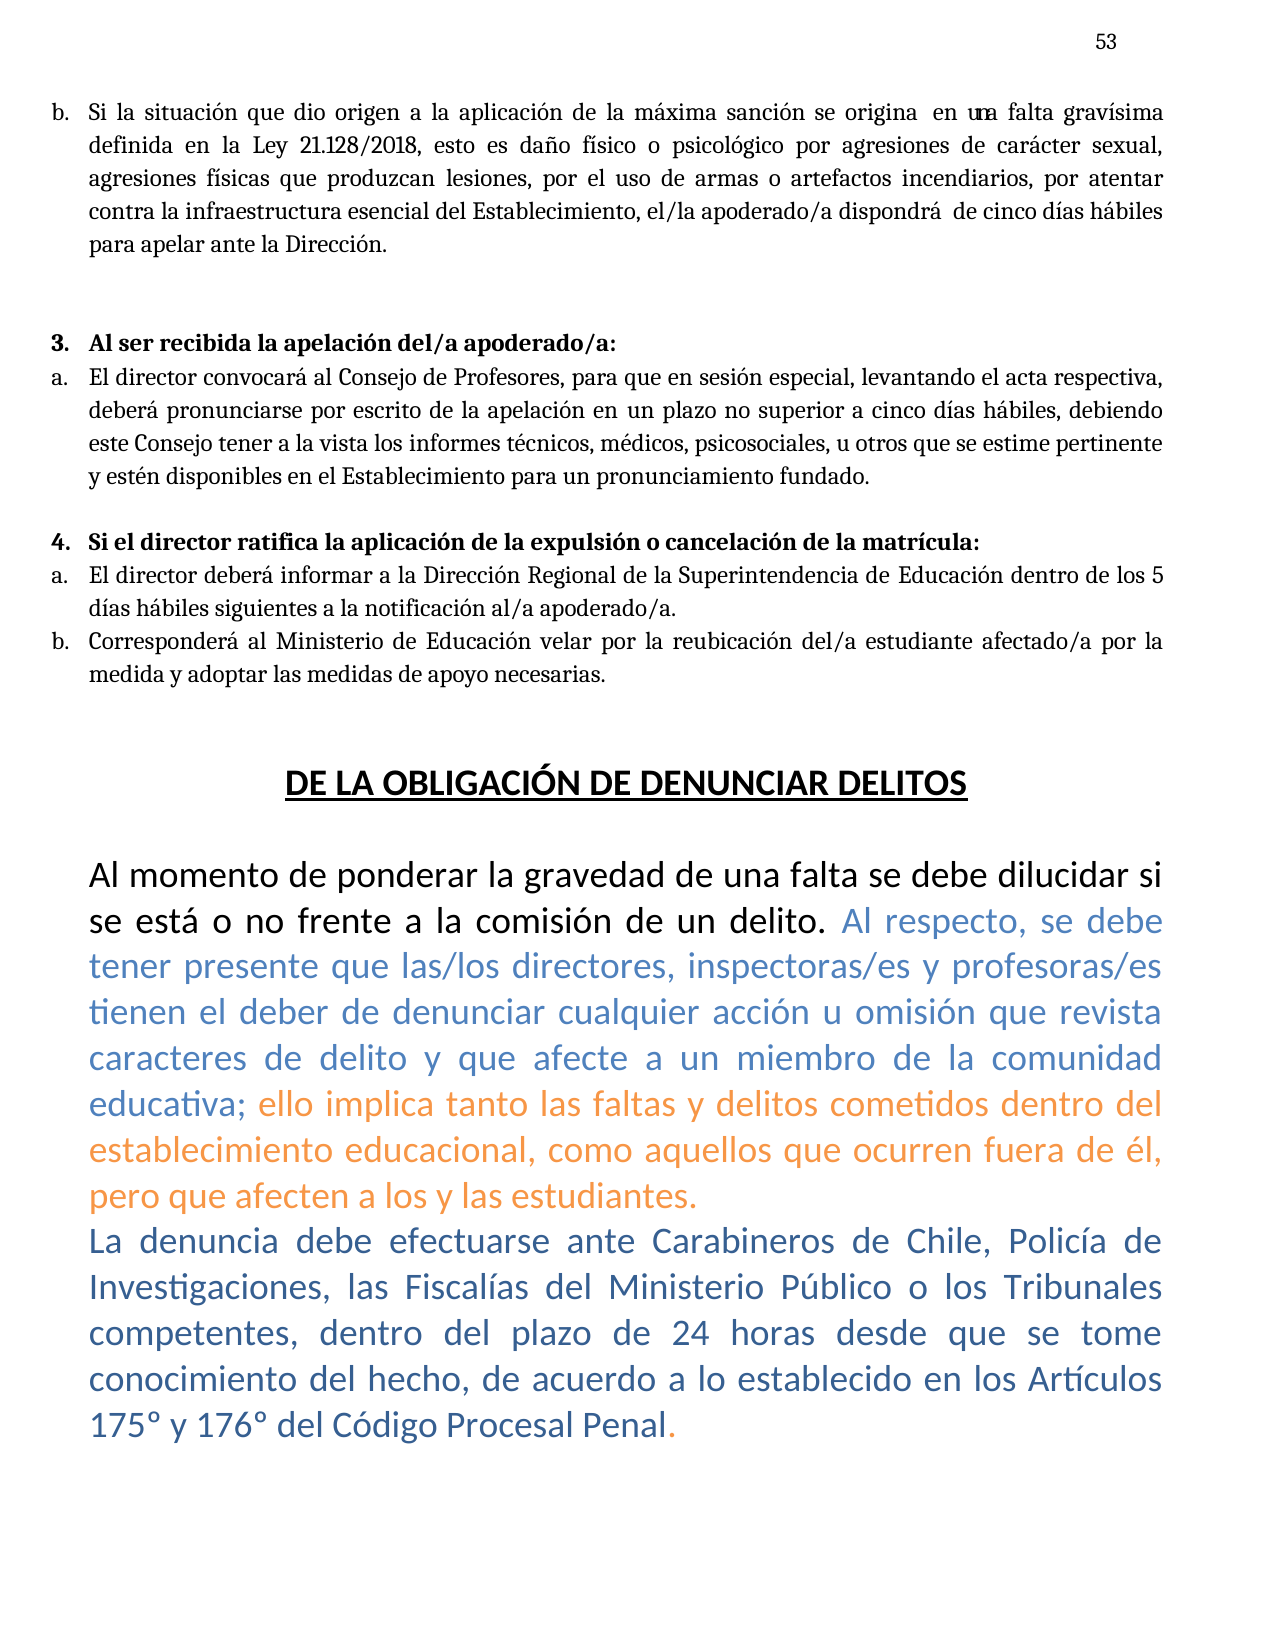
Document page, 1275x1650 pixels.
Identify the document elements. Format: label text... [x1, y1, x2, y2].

text DE LA OBLIGACIÓN DE DENUNCIAR DELITOS [89, 759, 1164, 805]
text La denuncia debe efectuarse ante Carabineros de Chile, Policía de Investigaciones, las Fiscalías del Ministerio Público o los Tribunales competentes, dentro del plazo de 24 horas desde que se tome conocimiento del hecho, de acuerdo a lo establecido en los Artículos 175º y 176º del Código Procesal Penal. [89, 1217, 1164, 1447]
list Corresponderá al Ministerio de Educación velar por la reubicación del/a estudiante afectado/a por la medida y adoptar las medidas de apoyo necesarias. [51, 627, 1164, 689]
list El director deberá informar a la Dirección Regional de la Superintendencia de Educación dentro de los 5 días hábiles siguientes a la notificación al/a apoderado/a. [51, 561, 1164, 622]
list Si el director ratifica la aplicación de la expulsión o cancelación de la matrícula: [51, 528, 1164, 557]
list Si la situación que dio origen a la aplicación de la máxima sanción se origina en una falta gravísima definida en la Ley 21.128/2018, esto es daño físico o psicológico por agresiones de carácter sexual, agresiones físicas que produzcan lesiones, por el uso de armas o artefactos incendiarios, por atentar contra la infraestructura esencial del Establecimiento, el/la apoderado/a dispondrá de cinco días hábiles para apelar ante la Dirección. [51, 98, 1164, 259]
list Al ser recibida la apelación del/a apoderado/a: [51, 329, 1164, 358]
list El director convocará al Consejo de Profesores, para que en sesión especial, levantando el acta respectiva, deberá pronunciarse por escrito de la apelación en un plazo no superior a cinco días hábiles, debiendo este Consejo tener a la vista los informes técnicos, médicos, psicosociales, u otros que se estime pertinente y estén disponibles en el Establecimiento para un pronunciamiento fundado. [51, 363, 1164, 490]
text Al momento de ponderar la gravedad de una falta se debe dilucidar si se está o no frente a la comisión de un delito. Al respecto, se debe tener presente que las/los directores, inspectoras/es y profesoras/es tienen el deber de denunciar cualquier acción u omisión que revista caracteres de delito y que afecte a un miembro de la comunidad educativa; ello implica tanto las faltas y delitos cometidos dentro del establecimiento educacional, como aquellos que ocurren fuera de él, pero que afecten a los y las estudiantes. [89, 851, 1164, 1217]
